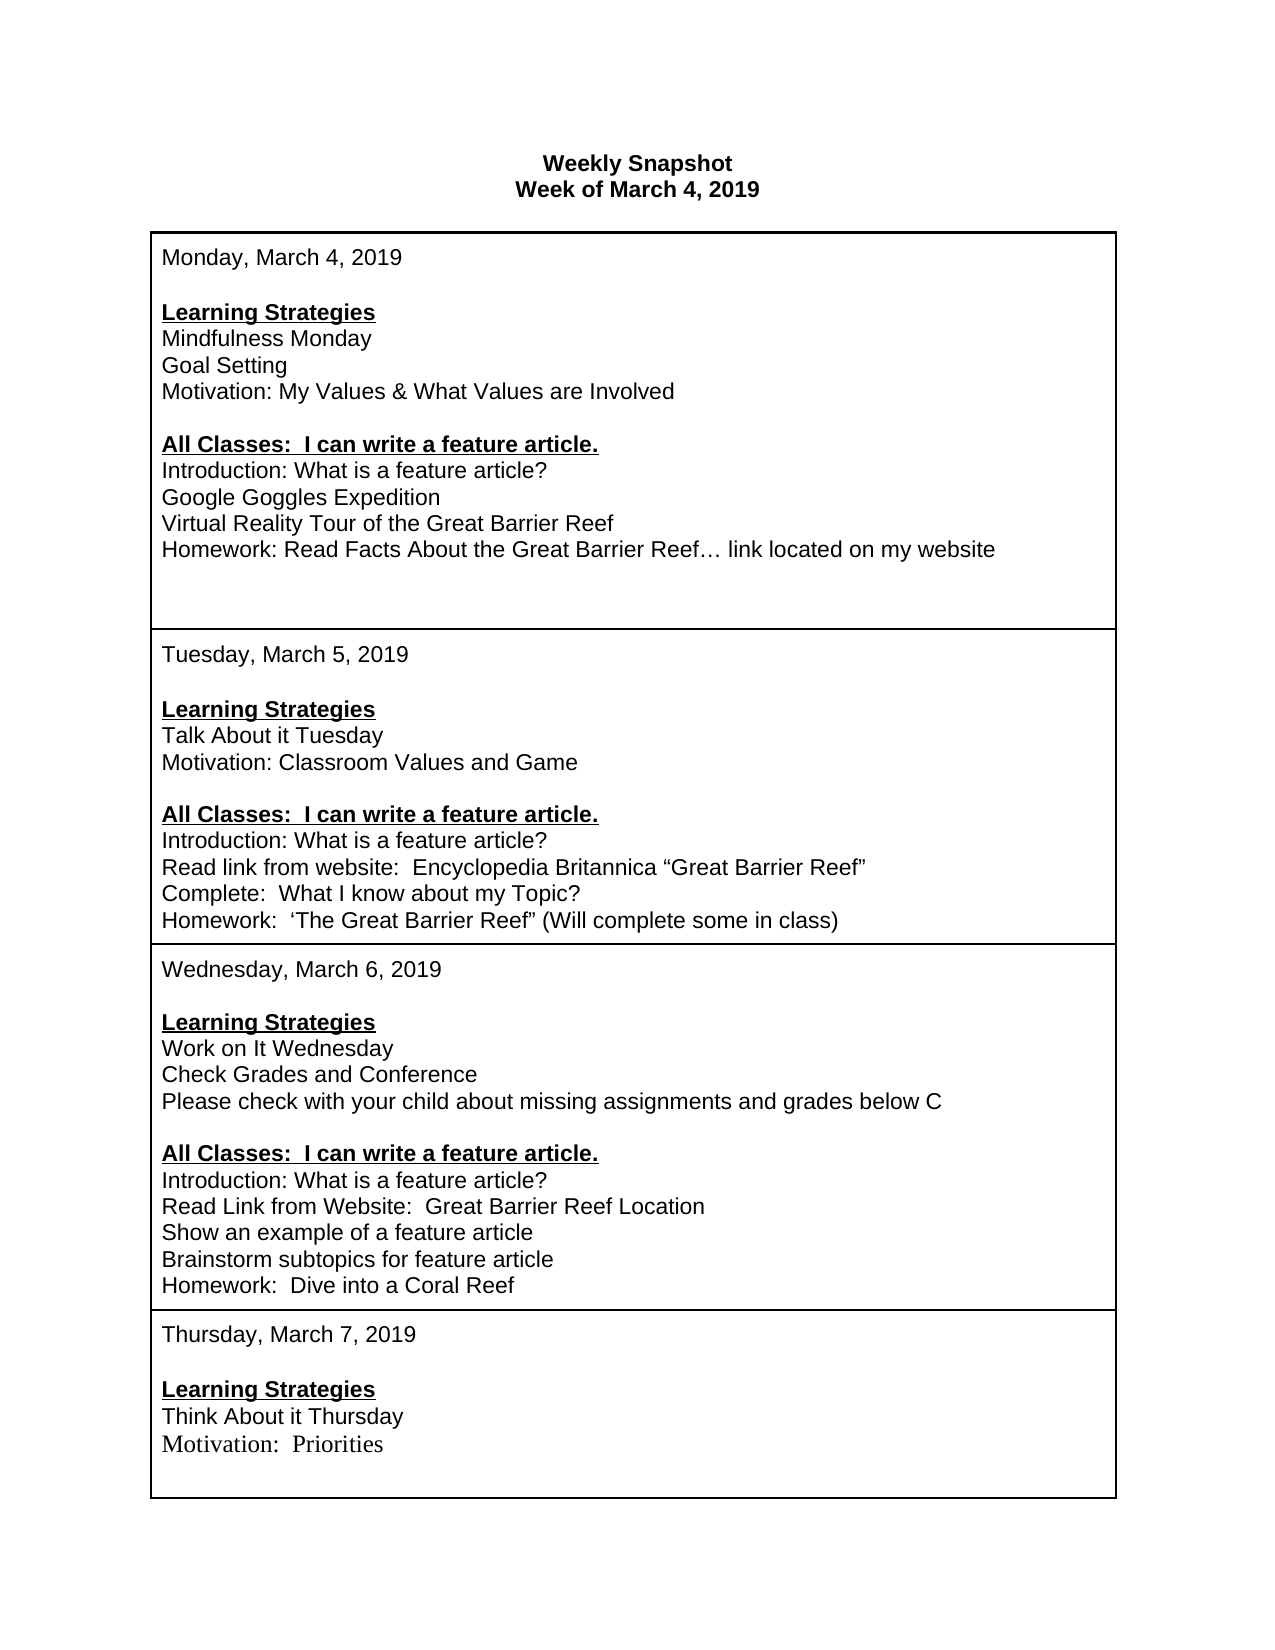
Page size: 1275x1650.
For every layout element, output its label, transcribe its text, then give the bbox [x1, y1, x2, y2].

text Week of March 4, 2019 [150, 176, 1125, 203]
table_cell Tuesday, March 5, 2019 Learning Strategies Talk About it Tuesday Motivation: Classroom Values and Game All Classes: I can write a feature article. Introduction: What is a feature article? Read link from website: Encyclopedia Britannica “Great Barrier Reef” Complete: What I know about my Topic? Homework: ‘The Great Barrier Reef” (Will complete some in class) [152, 630, 1115, 943]
text Weekly Snapshot [150, 150, 1125, 176]
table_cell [152, 1311, 1115, 1497]
table_header Monday, March 4, 2019 Learning Strategies Mindfulness Monday Goal Setting Motivation: My Values & What Values are Involved All Classes: I can write a feature article. Introduction: What is a feature article? Google Goggles Expedition Virtual Reality Tour of the Great Barrier Reef Homework: Read Facts About the Great Barrier Reef… link located on my website [152, 234, 1115, 628]
table_cell Wednesday, March 6, 2019 Learning Strategies Work on It Wednesday Check Grades and Conference Please check with your child about missing assignments and grades below C All Classes: I can write a feature article. Introduction: What is a feature article? Read Link from Website: Great Barrier Reef Location Show an example of a feature article Brainstorm subtopics for feature article Homework: Dive into a Coral Reef [152, 945, 1115, 1309]
